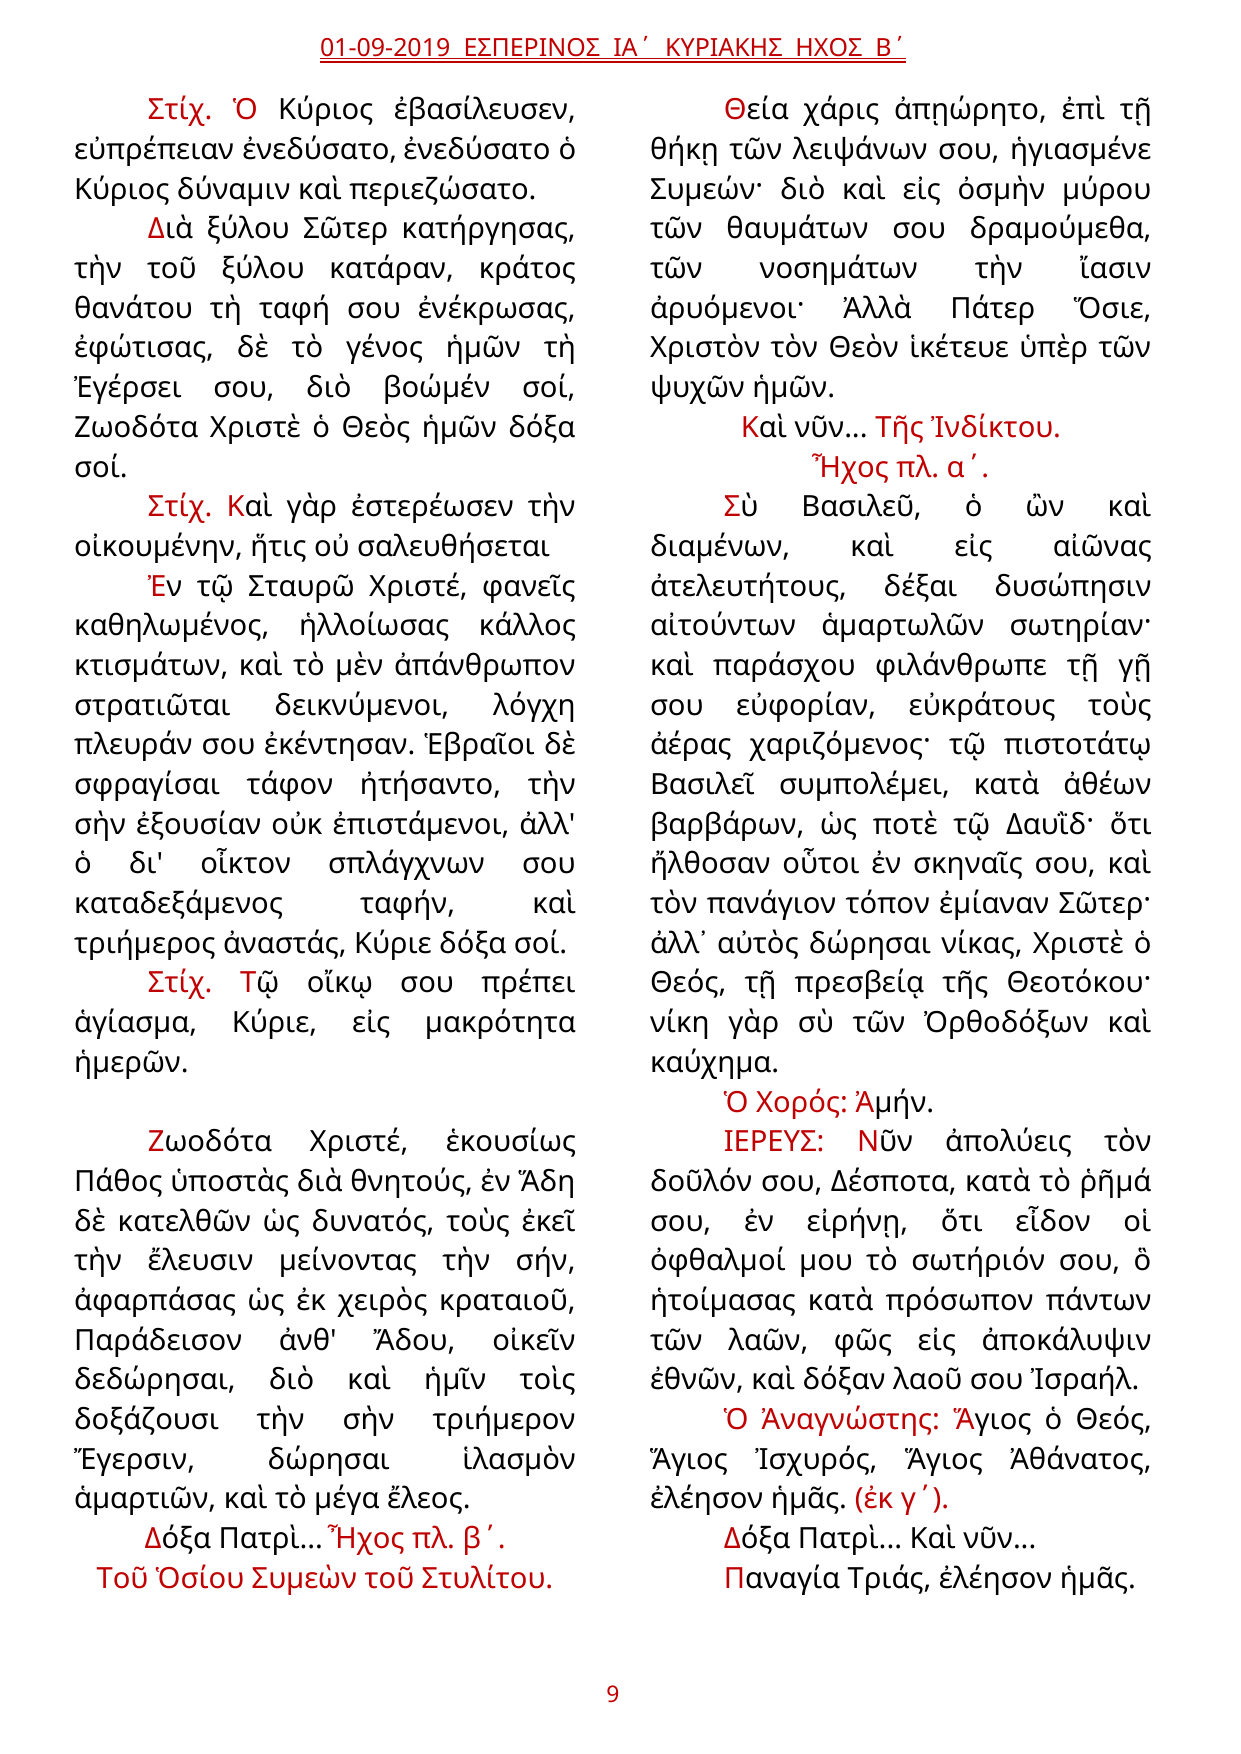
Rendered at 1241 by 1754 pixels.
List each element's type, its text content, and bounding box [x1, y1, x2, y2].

text Ἦχος πλ. α΄. [650, 446, 1152, 486]
text Δόξα Πατρὶ... Καὶ νῦν... [650, 1517, 1152, 1557]
text Στίχ. Καὶ γὰρ ἐστερέωσεν τὴν οἰκουμένην, ἥτις οὐ σαλευθήσεται [74, 486, 576, 565]
text Σὺ Βασιλεῦ, ὁ ὢν καὶ διαμένων, καὶ εἰς αἰῶνας ἀτελευτήτους, δέξαι δυσώπησιν αἰτούντων ἁμαρτωλῶν σωτηρίαν· καὶ παράσχου φιλάνθρωπε τῇ γῇ σου εὐφορίαν, εὐκράτους τοὺς ἀέρας χαριζόμενος· τῷ πιστοτάτῳ Βασιλεῖ συμπολέμει, κατὰ ἀθέων βαρβάρων, ὡς ποτὲ τῷ Δαυῒδ· ὅτι ἤλθοσαν οὗτοι ἐν σκηναῖς σου, καὶ τὸν πανάγιον τόπον ἐμίαναν Σῶτερ· ἀλλ᾿ αὐτὸς δώρησαι νίκας, Χριστὲ ὁ Θεός, τῇ πρεσβείᾳ τῆς Θεοτόκου· νίκη γὰρ σὺ τῶν Ὀρθοδόξων καὶ καύχημα. [650, 486, 1152, 1081]
text Ἐν τῷ Σταυρῶ Χριστέ, φανεῖς καθηλωμένος, ἡλλοίωσας κάλλος κτισμάτων, καὶ τὸ μὲν ἀπάνθρωπον στρατιῶται δεικνύμενοι, λόγχη πλευράν σου ἐκέντησαν. Ἑβραῖοι δὲ σφραγίσαι τάφον ἠτήσαντο, τὴν σὴν ἐξουσίαν οὐκ ἐπιστάμενοι, ἀλλ' ὁ δι' οἶκτον σπλάγχνων σου καταδεξάμενος ταφήν, καὶ τριήμερος ἀναστάς, Κύριε δόξα σοί. [74, 565, 576, 962]
text Δόξα Πατρὶ... Ἦχος πλ. β΄. [74, 1517, 576, 1557]
text ΙΕΡΕΥΣ: Νῦν ἀπολύεις τὸν δοῦλόν σου, Δέσποτα, κατὰ τὸ ῥῆμά σου, ἐν εἰρήνῃ, ὅτι εἶδον οἱ ὀφθαλμοί μου τὸ σωτήριόν σου, ὃ ἡτοίμασας κατὰ πρόσωπον πάντων τῶν λαῶν, φῶς εἰς ἀποκάλυψιν ἐθνῶν, καὶ δόξαν λαοῦ σου Ἰσραήλ. [650, 1121, 1152, 1398]
text Στίχ. Ὁ Κύριος ἐβασίλευσεν, εὐπρέπειαν ἐνεδύσατο, ἐνεδύσατο ὁ Κύριος δύναμιν καὶ περιεζώσατο. [74, 89, 576, 208]
text Ὁ Ἀναγνώστης: Ἅγιος ὁ Θεός, Ἅγιος Ἰσχυρός, Ἅγιος Ἀθάνατος, ἐλέησον ἡμᾶς. (ἐκ γ΄). [650, 1398, 1152, 1517]
text Ζωοδότα Χριστέ, ἑκουσίως Πάθος ὑποστὰς διὰ θνητούς, ἐν Ἅδη δὲ κατελθῶν ὡς δυνατός, τοὺς ἐκεῖ τὴν ἔλευσιν μείνοντας τὴν σήν, ἀφαρπάσας ὡς ἐκ χειρὸς κραταιοῦ, Παράδεισον ἀνθ' Ἄδου, οἰκεῖν δεδώρησαι, διὸ καὶ ἡμῖν τοὶς δοξάζουσι τὴν σὴν τριήμερον Ἔγερσιν, δώρησαι ἱλασμὸν ἁμαρτιῶν, καὶ τὸ μέγα ἔλεος. [74, 1121, 576, 1517]
text Διὰ ξύλου Σῶτερ κατήργησας, τὴν τοῦ ξύλου κατάραν, κράτος θανάτου τὴ ταφή σου ἐνέκρωσας, ἐφώτισας, δὲ τὸ γένος ἡμῶν τὴ Ἐγέρσει σου, διὸ βοώμέν σοί, Ζωοδότα Χριστὲ ὁ Θεὸς ἡμῶν δόξα σοί. [74, 208, 576, 486]
text Ὁ Χορός: Ἀμήν. [650, 1081, 1152, 1121]
text Καὶ νῦν... Τῆς Ἰνδίκτου. [650, 406, 1152, 446]
text Τοῦ Ὁσίου Συμεὼν τοῦ Στυλίτου. [74, 1557, 576, 1597]
text Θεία χάρις ἀπῃώρητο, ἐπὶ τῇ θήκῃ τῶν λειψάνων σου, ἡγιασμένε Συμεών· διὸ καὶ εἰς ὀσμὴν μύρου τῶν θαυμάτων σου δραμούμεθα, τῶν νοσημάτων τὴν ἴασιν ἀρυόμενοι· Ἀλλὰ Πάτερ Ὅσιε, Χριστὸν τὸν Θεὸν ἱκέτευε ὑπὲρ τῶν ψυχῶν ἡμῶν. [650, 89, 1152, 406]
text Παναγία Τριάς, ἐλέησον ἡμᾶς. [650, 1557, 1152, 1597]
text Στίχ. Τῷ οἴκῳ σου πρέπει ἁγίασμα, Κύριε, εἰς μακρότητα ἡμερῶν. [74, 962, 576, 1081]
